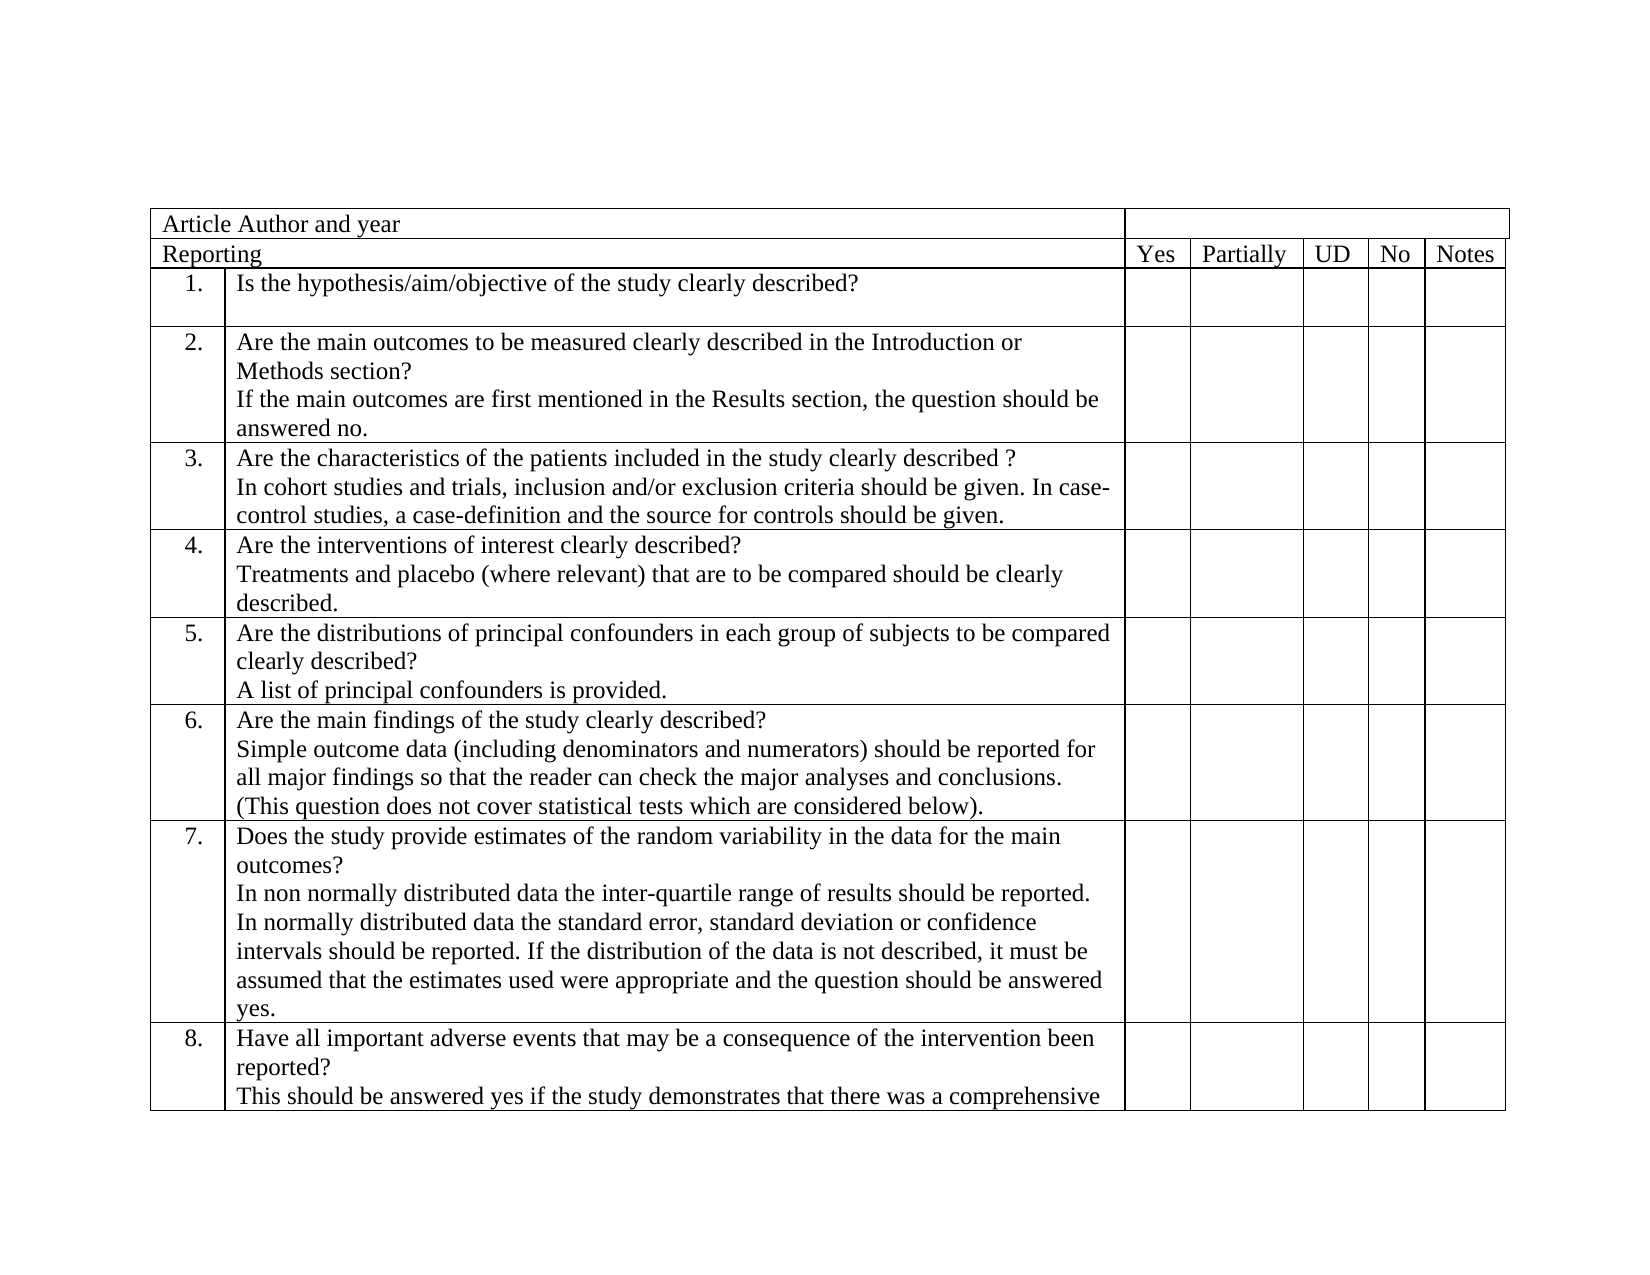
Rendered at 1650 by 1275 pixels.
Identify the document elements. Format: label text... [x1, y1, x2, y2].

table_cell [1126, 269, 1190, 326]
table_cell [151, 269, 224, 326]
table_cell Are the main outcomes to be measured clearly described in the Introduction or Methods section? If the main outcomes are first mentioned in the Results section, the question should be answered no. [226, 327, 1124, 442]
table_cell Are the main findings of the study clearly described? Simple outcome data (including denominators and numerators) should be reported for all major findings so that the reader can check the major analyses and conclusions. (This question does not cover statistical tests which are considered below). [226, 705, 1124, 820]
table_cell [1369, 705, 1424, 820]
table_cell [1191, 269, 1303, 326]
table_cell [151, 530, 224, 617]
table_cell Is the hypothesis/aim/objective of the study clearly described? [226, 269, 1124, 326]
table_cell [1304, 269, 1368, 326]
table_cell [1191, 327, 1303, 442]
table_header Article Author and year [151, 209, 1124, 238]
table_cell [1426, 327, 1505, 442]
table_cell [1126, 443, 1190, 529]
table_cell [151, 443, 224, 529]
table_cell [151, 821, 224, 1022]
table_cell Are the distributions of principal confounders in each group of subjects to be compared clearly described? A list of principal confounders is provided. [226, 618, 1124, 704]
table_cell Notes [1426, 239, 1505, 267]
table_cell [1369, 821, 1424, 1022]
table_cell [1191, 705, 1303, 820]
table_cell Does the study provide estimates of the random variability in the data for the main outcomes? In non normally distributed data the inter‐quartile range of results should be reported. In normally distributed data the standard error, standard deviation or confidence intervals should be reported. If the distribution of the data is not described, it must be assumed that the estimates used were appropriate and the question should be answered yes. [226, 821, 1124, 1022]
table_cell [1369, 443, 1424, 529]
table_cell [1126, 821, 1190, 1022]
table_cell [151, 705, 224, 820]
table_cell [1304, 443, 1368, 529]
table_cell [1304, 821, 1368, 1022]
table_cell No [1369, 239, 1424, 267]
table_cell [1126, 530, 1190, 617]
table_cell [1426, 618, 1505, 704]
table_cell [151, 618, 224, 704]
table_cell [1304, 530, 1368, 617]
table_cell [1426, 530, 1505, 617]
table_cell Are the interventions of interest clearly described? Treatments and placebo (where relevant) that are to be compared should be clearly described. [226, 530, 1124, 617]
table_cell [1126, 618, 1190, 704]
table_cell Partially [1191, 239, 1303, 267]
table_cell [1426, 443, 1505, 529]
table_cell [1304, 327, 1368, 442]
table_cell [226, 1023, 1124, 1109]
table_cell [151, 1023, 224, 1109]
table_cell [1426, 269, 1505, 326]
table_cell [1191, 1023, 1303, 1109]
table_cell [1426, 1023, 1505, 1109]
table_cell [1426, 705, 1505, 820]
table_cell [1191, 821, 1303, 1022]
table_cell [1126, 1023, 1190, 1109]
table_cell [1369, 530, 1424, 617]
table_cell [1126, 705, 1190, 820]
table_cell Reporting [151, 239, 1124, 267]
table_cell [151, 327, 224, 442]
table_cell UD [1304, 239, 1368, 267]
table_cell [1426, 821, 1505, 1022]
table_cell [1191, 530, 1303, 617]
table_cell [1191, 618, 1303, 704]
table_cell [1369, 327, 1424, 442]
table_cell [1369, 618, 1424, 704]
table_cell [1304, 1023, 1368, 1109]
table_cell Are the characteristics of the patients included in the study clearly described ? In cohort studies and trials, inclusion and/or exclusion criteria should be given. In case‐control studies, a case‐definition and the source for controls should be given. [226, 443, 1124, 529]
table_cell [1369, 269, 1424, 326]
table_cell [1126, 327, 1190, 442]
table_cell [1369, 1023, 1424, 1109]
table_cell Yes [1126, 239, 1190, 267]
table_cell [1304, 618, 1368, 704]
table_cell [1191, 443, 1303, 529]
table_header [1126, 209, 1509, 238]
table_cell [1304, 705, 1368, 820]
